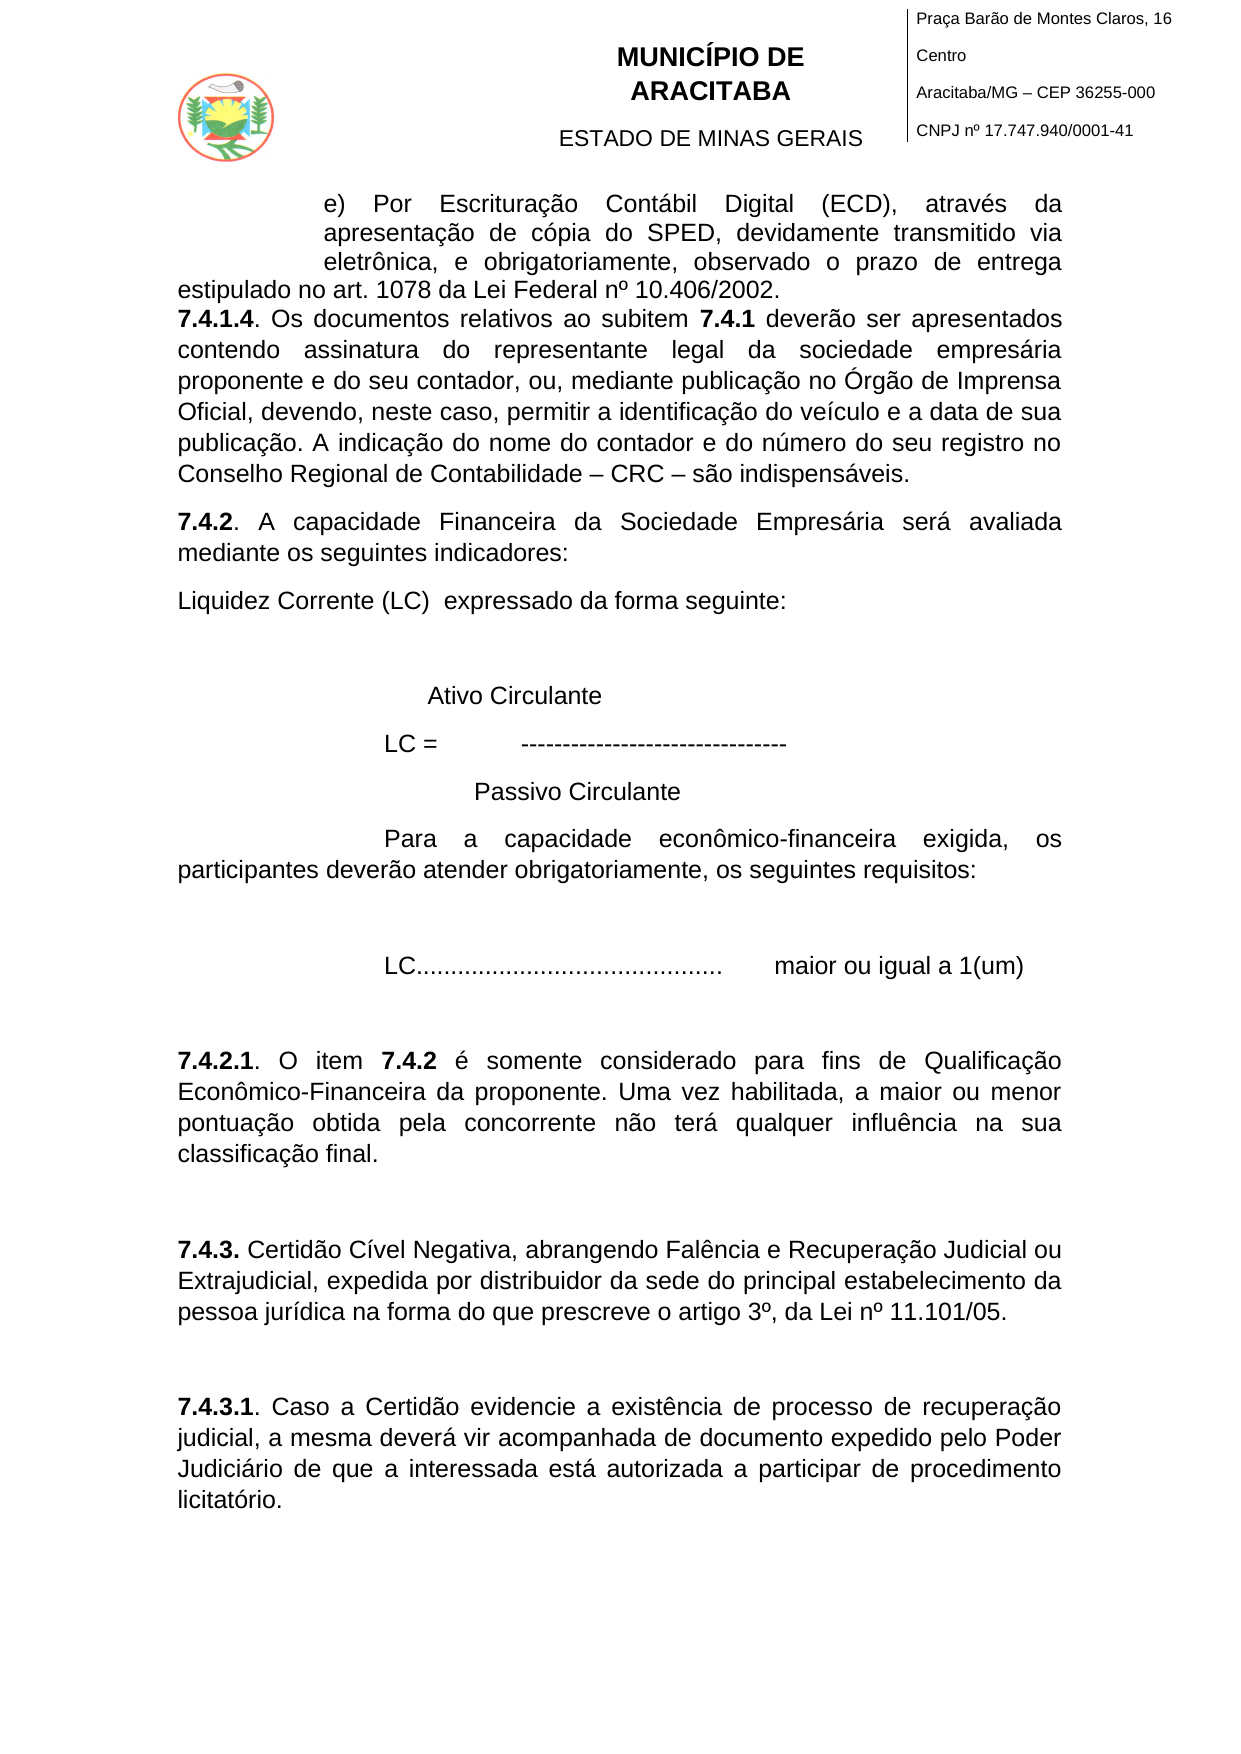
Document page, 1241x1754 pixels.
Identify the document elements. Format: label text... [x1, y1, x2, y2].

text LC maior ou igual a 1(um) [177, 951, 1063, 980]
text 7.4.2. A capacidade Financeira da Sociedade Empresária será avaliada mediante os seguintes indicadores: [177, 507, 1063, 567]
picture [177, 73, 275, 162]
text 7.4.2.1. O item 7.4.2 é somente considerado para fins de Qualificação Econômico-Financeira da proponente. Uma vez habilitada, a maior ou menor pontuação obtida pela concorrente não terá qualquer influência na sua classificação final. [177, 1046, 1063, 1168]
text e) Por Escrituração Contábil Digital (ECD), através da apresentação de cópia do SPED, devidamente transmitido via eletrônica, e obrigatoriamente, observado o prazo de entrega estipulado no art. 1078 da Lei Federal nº 10.406/2002. [177, 189, 1063, 304]
text Liquidez Corrente (LC) expressado da forma seguinte: [177, 586, 1063, 615]
text LC = -------------------------------- [177, 729, 1063, 758]
text 7.4.3. Certidão Cível Negativa, abrangendo Falência e Recuperação Judicial ou Extrajudicial, expedida por distribuidor da sede do principal estabelecimento da pessoa jurídica na forma do que prescreve o artigo 3º, da Lei nº 11.101/05. [177, 1235, 1063, 1326]
text Passivo Circulante [177, 777, 1063, 806]
text 7.4.3.1. Caso a Certidão evidencie a existência de processo de recuperação judicial, a mesma deverá vir acompanhada de documento expedido pelo Poder Judiciário de que a interessada está autorizada a participar de procedimento licitatório. [177, 1392, 1063, 1514]
text Para a capacidade econômico-financeira exigida, os participantes deverão atender obrigatoriamente, os seguintes requisitos: [177, 824, 1063, 884]
text 7.4.1.4. Os documentos relativos ao subitem 7.4.1 deverão ser apresentados contendo assinatura do representante legal da sociedade empresária proponente e do seu contador, ou, mediante publicação no Órgão de Imprensa Oficial, devendo, neste caso, permitir a identificação do veículo e a data de sua publicação. A indicação do nome do contador e do número do seu registro no Conselho Regional de Contabilidade – CRC – são indispensáveis. [177, 304, 1063, 488]
text Ativo Circulante [177, 681, 1063, 710]
